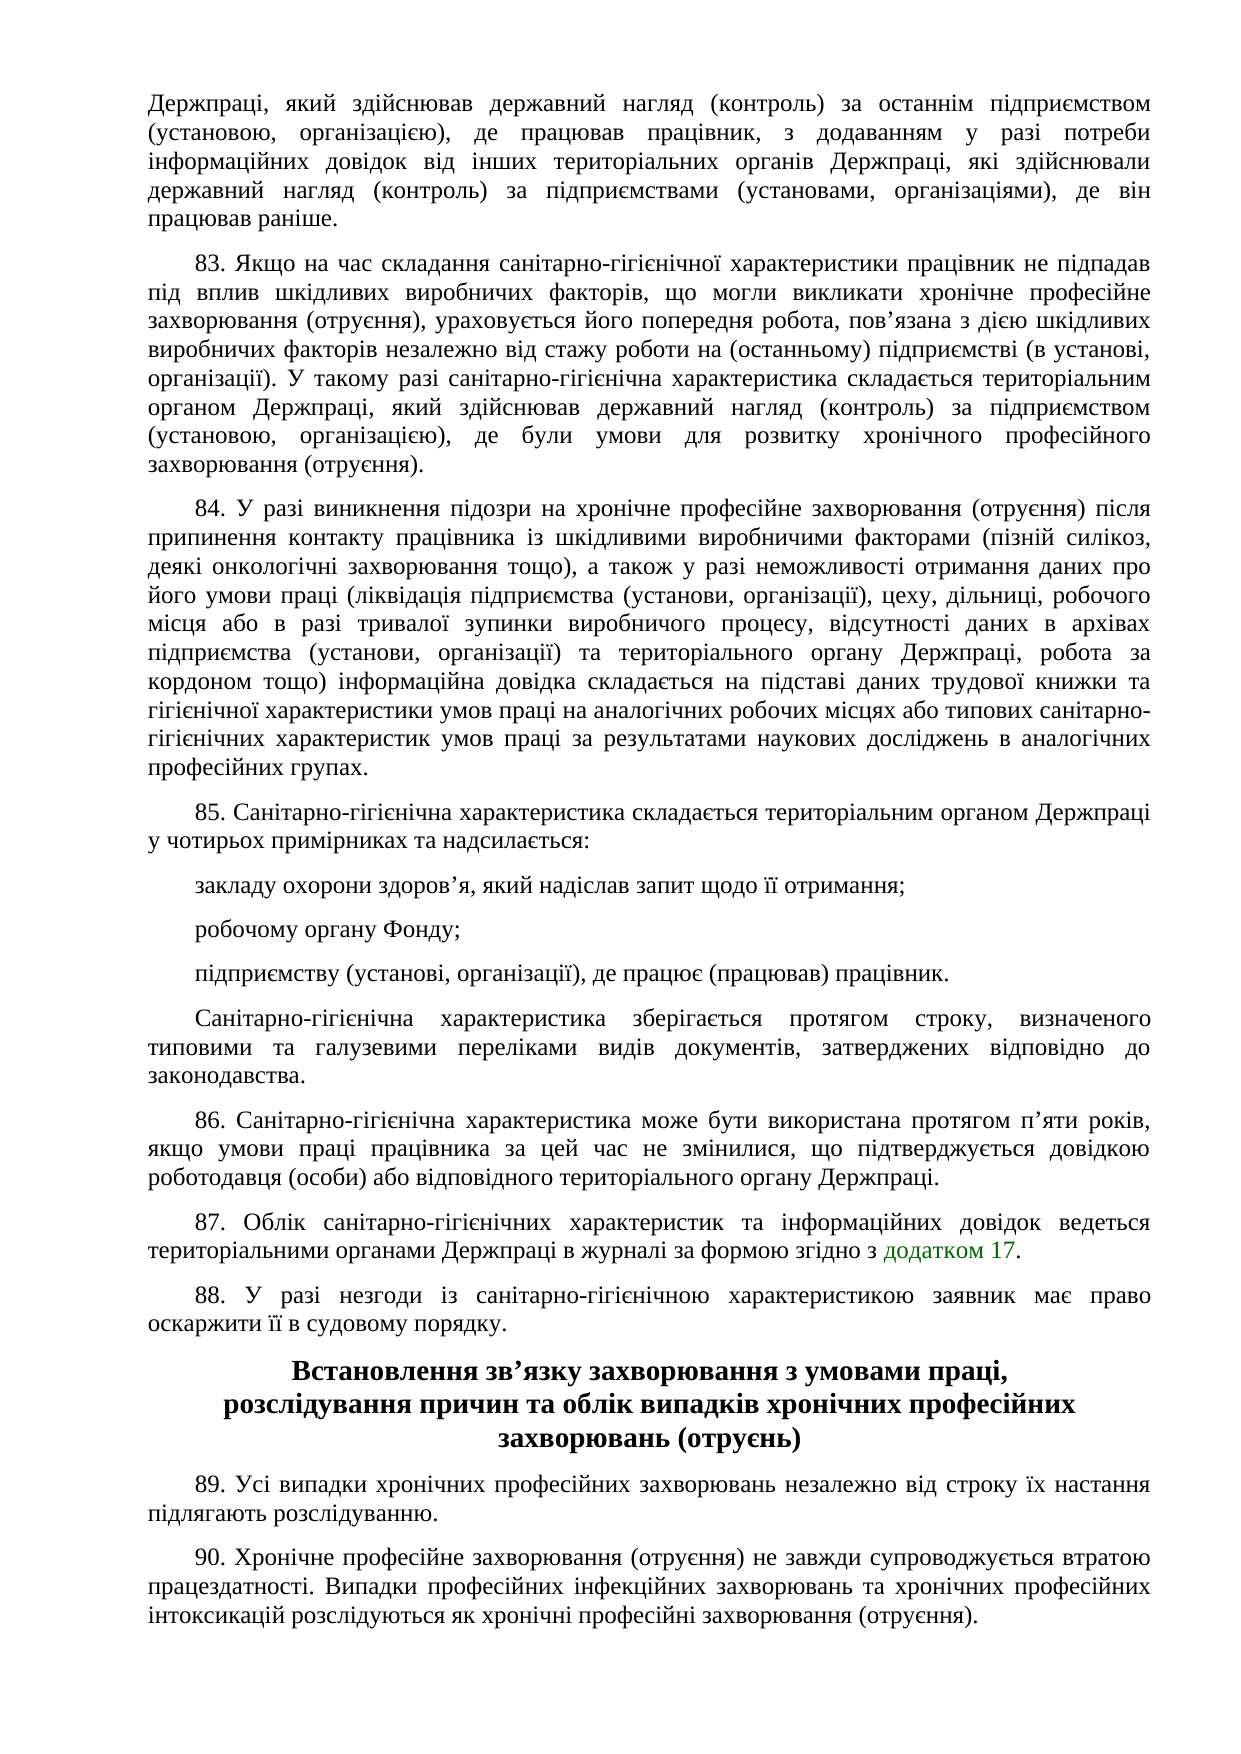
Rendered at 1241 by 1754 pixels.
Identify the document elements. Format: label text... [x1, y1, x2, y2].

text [148, 88, 1152, 232]
text Встановлення зв’язку захворювання з умовами праці, розслідування причин та облік випадків хронічних професійних захворювань (отруєнь) [194, 1353, 1105, 1453]
text 87. Облік санітарно-гігієнічних характеристик та інформаційних довідок ведеться територіальними органами Держпраці в журналі за формою згідно з додатком 17. [148, 1207, 1152, 1264]
text 83. Якщо на час складання санітарно-гігієнічної характеристики працівник не підпадав під вплив шкідливих виробничих факторів, що могли викликати хронічне професійне захворювання (отруєння), ураховується його попередня робота, пов’язана з дією шкідливих виробничих факторів незалежно від стажу роботи на (останньому) підприємстві (в установі, організації). У такому разі санітарно-гігієнічна характеристика складається територіальним органом Держпраці, який здійснював державний нагляд (контроль) за підприємством (установою, організацією), де були умови для розвитку хронічного професійного захворювання (отруєння). [148, 248, 1152, 478]
text 88. У разі незгоди із санітарно-гігієнічною характеристикою заявник має право оскаржити її в судовому порядку. [148, 1280, 1152, 1337]
text 85. Санітарно-гігієнічна характеристика складається територіальним органом Держпраці у чотирьох примірниках та надсилається: [148, 797, 1152, 854]
text 90. Хронічне професійне захворювання (отруєння) не завжди супроводжується втратою працездатності. Випадки професійних інфекційних захворювань та хронічних професійних інтоксикацій розслідуються як хронічні професійні захворювання (отруєння). [148, 1542, 1152, 1628]
text Санітарно-гігієнічна характеристика зберігається протягом строку, визначеного типовими та галузевими переліками видів документів, затверджених відповідно до законодавства. [148, 1003, 1152, 1089]
text 86. Санітарно-гігієнічна характеристика може бути використана протягом п’яти років, якщо умови праці працівника за цей час не змінилися, що підтверджується довідкою роботодавця (особи) або відповідного територіального органу Держпраці. [148, 1105, 1152, 1191]
text 84. У разі виникнення підозри на хронічне професійне захворювання (отруєння) після припинення контакту працівника із шкідливими виробничими факторами (пізній силікоз, деякі онкологічні захворювання тощо), а також у разі неможливості отримання даних про його умови праці (ліквідація підприємства (установи, організації), цеху, дільниці, робочого місця або в разі тривалої зупинки виробничого процесу, відсутності даних в архівах підприємства (установи, організації) та територіального органу Держпраці, робота за кордоном тощо) інформаційна довідка складається на підставі даних трудової книжки та гігієнічної характеристики умов праці на аналогічних робочих місцях або типових санітарно-гігієнічних характеристик умов праці за результатами наукових досліджень в аналогічних професійних групах. [148, 493, 1152, 781]
text робочому органу Фонду; [148, 914, 1152, 943]
text підприємству (установі, організації), де працює (працював) працівник. [148, 958, 1152, 987]
text закладу охорони здоров’я, який надіслав запит щодо її отримання; [148, 870, 1152, 898]
text 89. Усі випадки хронічних професійних захворювань незалежно від строку їх настання підлягають розслідуванню. [148, 1469, 1152, 1527]
